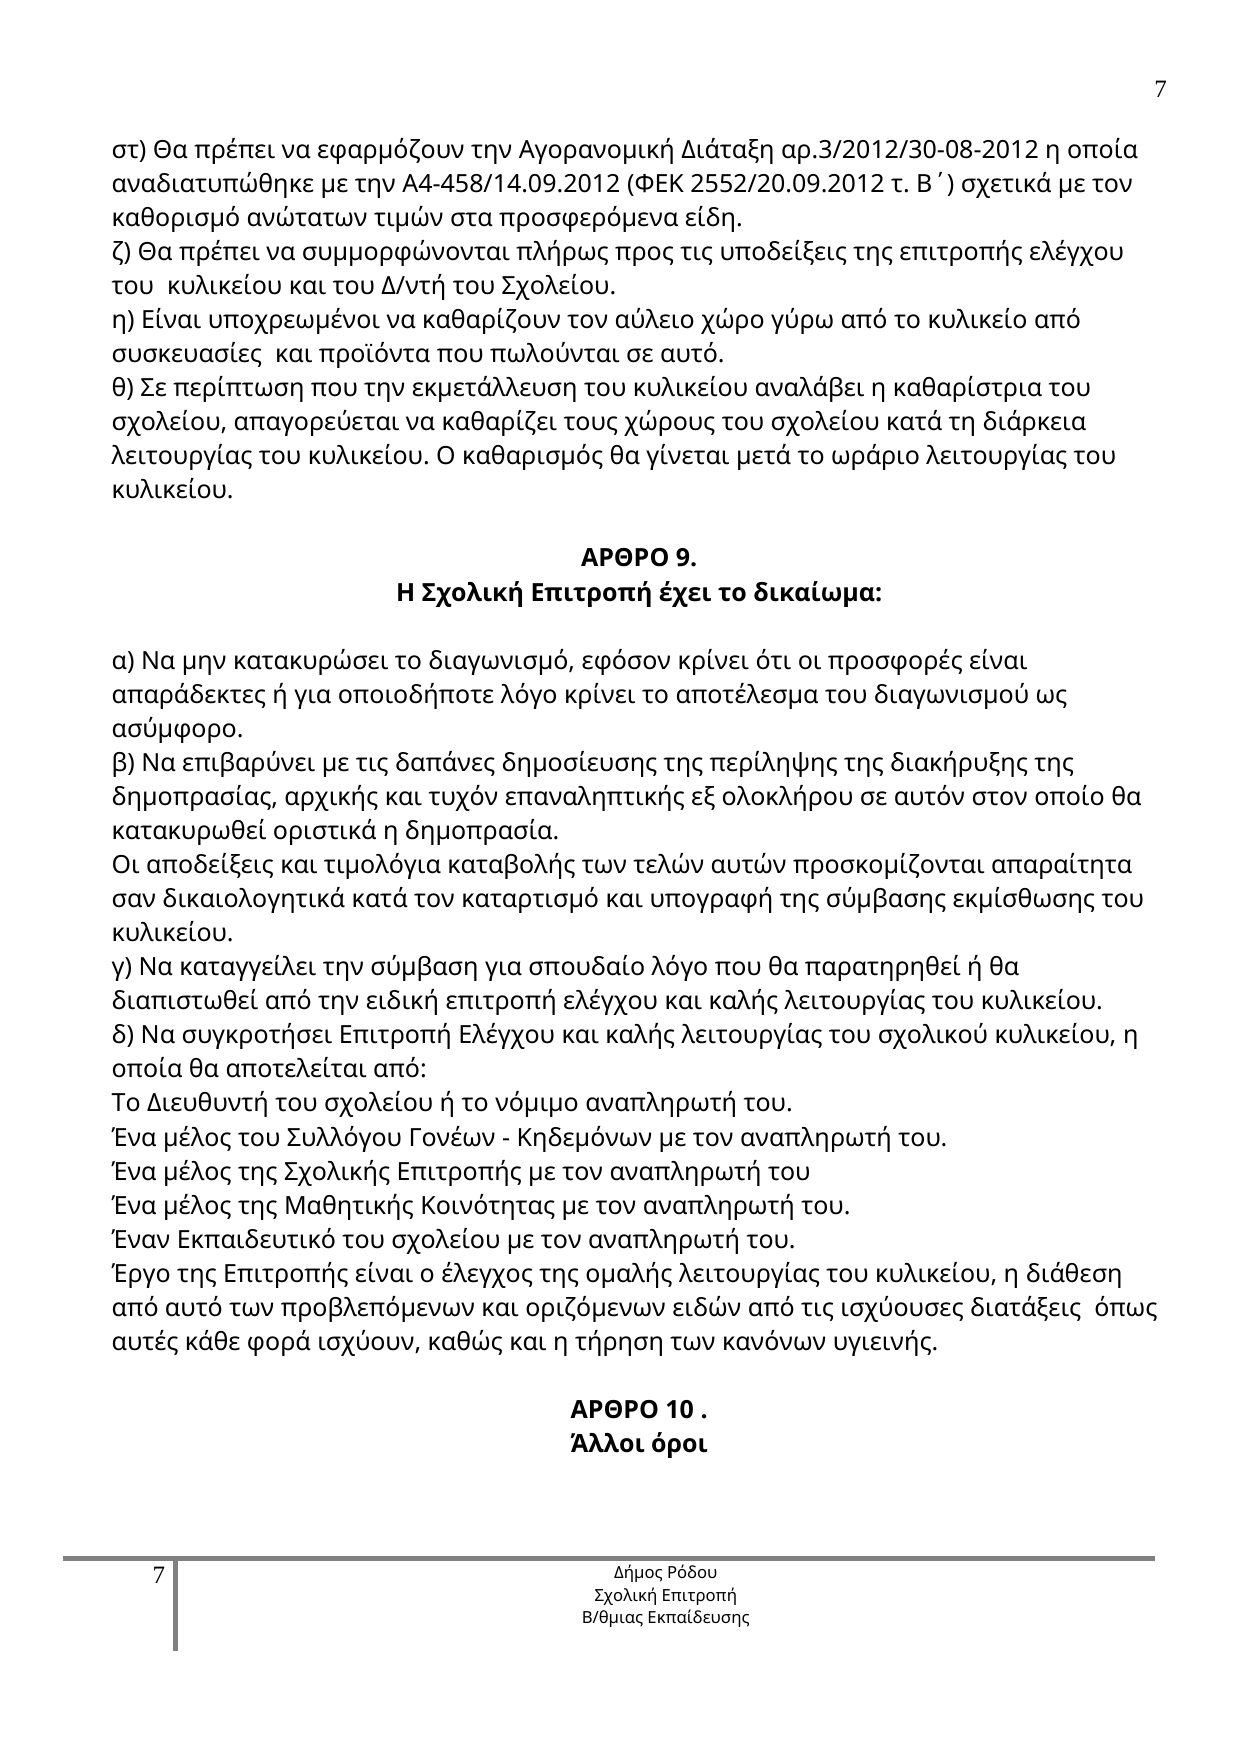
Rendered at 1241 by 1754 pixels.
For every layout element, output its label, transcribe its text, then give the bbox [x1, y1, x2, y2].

text ΑΡΘΡΟ 9. [111, 540, 1167, 574]
text Οι αποδείξεις και τιμολόγια καταβολής των τελών αυτών προσκομίζονται απαραίτητα σαν δικαιολογητικά κατά τον καταρτισμό και υπογραφή της σύμβασης εκμίσθωσης του κυλικείου. [111, 847, 1167, 949]
text γ) Να καταγγείλει την σύμβαση για σπουδαίο λόγο που θα παρατηρηθεί ή θα διαπιστωθεί από την ειδική επιτροπή ελέγχου και καλής λειτουργίας του κυλικείου. [111, 949, 1167, 1017]
text στ) Θα πρέπει να εφαρμόζουν την Αγορανομική Διάταξη αρ.3/2012/30-08-2012 η οποία αναδιατυπώθηκε με την Α4-458/14.09.2012 (ΦΕΚ 2552/20.09.2012 τ. Β΄) σχετικά με τον καθορισμό ανώτατων τιμών στα προσφερόμενα είδη. [111, 131, 1167, 233]
text α) Να μην κατακυρώσει το διαγωνισμό, εφόσον κρίνει ότι οι προσφορές είναι απαράδεκτες ή για οποιοδήποτε λόγο κρίνει το αποτέλεσμα του διαγωνισμού ως ασύμφορο. [111, 642, 1167, 744]
text Ένα μέλος της Σχολικής Επιτροπής με τον αναπληρωτή του [111, 1153, 1167, 1187]
text Το Διευθυντή του σχολείου ή το νόμιμο αναπληρωτή του. [111, 1085, 1167, 1119]
text δ) Να συγκροτήσει Επιτροπή Ελέγχου και καλής λειτουργίας του σχολικού κυλικείου, η οποία θα αποτελείται από: [111, 1017, 1167, 1085]
text Έργο της Επιτροπής είναι ο έλεγχος της ομαλής λειτουργίας του κυλικείου, η διάθεση από αυτό των προβλεπόμενων και οριζόμενων ειδών από τις ισχύουσες διατάξεις όπως αυτές κάθε φορά ισχύουν, καθώς και η τήρηση των κανόνων υγιεινής. [111, 1255, 1167, 1358]
text ΑΡΘΡΟ 10 . [111, 1392, 1167, 1426]
text Η Σχολική Επιτροπή έχει το δικαίωμα: [111, 574, 1167, 608]
text Έναν Εκπαιδευτικό του σχολείου με τον αναπληρωτή του. [111, 1221, 1167, 1255]
text Ένα μέλος της Μαθητικής Κοινότητας με τον αναπληρωτή του. [111, 1187, 1167, 1221]
text Ένα μέλος του Συλλόγου Γονέων - Κηδεμόνων με τον αναπληρωτή του. [111, 1119, 1167, 1153]
text β) Να επιβαρύνει με τις δαπάνες δημοσίευσης της περίληψης της διακήρυξης της δημοπρασίας, αρχικής και τυχόν επαναληπτικής εξ ολοκλήρου σε αυτόν στον οποίο θα κατακυρωθεί οριστικά η δημοπρασία. [111, 744, 1167, 847]
text η) Είναι υποχρεωμένοι να καθαρίζουν τον αύλειο χώρο γύρω από το κυλικείο από συσκευασίες και προϊόντα που πωλούνται σε αυτό. [111, 302, 1167, 370]
text Άλλοι όροι [111, 1426, 1167, 1460]
text ζ) Θα πρέπει να συμμορφώνονται πλήρως προς τις υποδείξεις της επιτροπής ελέγχου του κυλικείου και του Δ/ντή του Σχολείου. [111, 233, 1167, 302]
text θ) Σε περίπτωση που την εκμετάλλευση του κυλικείου αναλάβει η καθαρίστρια του σχολείου, απαγορεύεται να καθαρίζει τους χώρους του σχολείου κατά τη διάρκεια λειτουργίας του κυλικείου. Ο καθαρισμός θα γίνεται μετά το ωράριο λειτουργίας του κυλικείου. [111, 370, 1167, 506]
